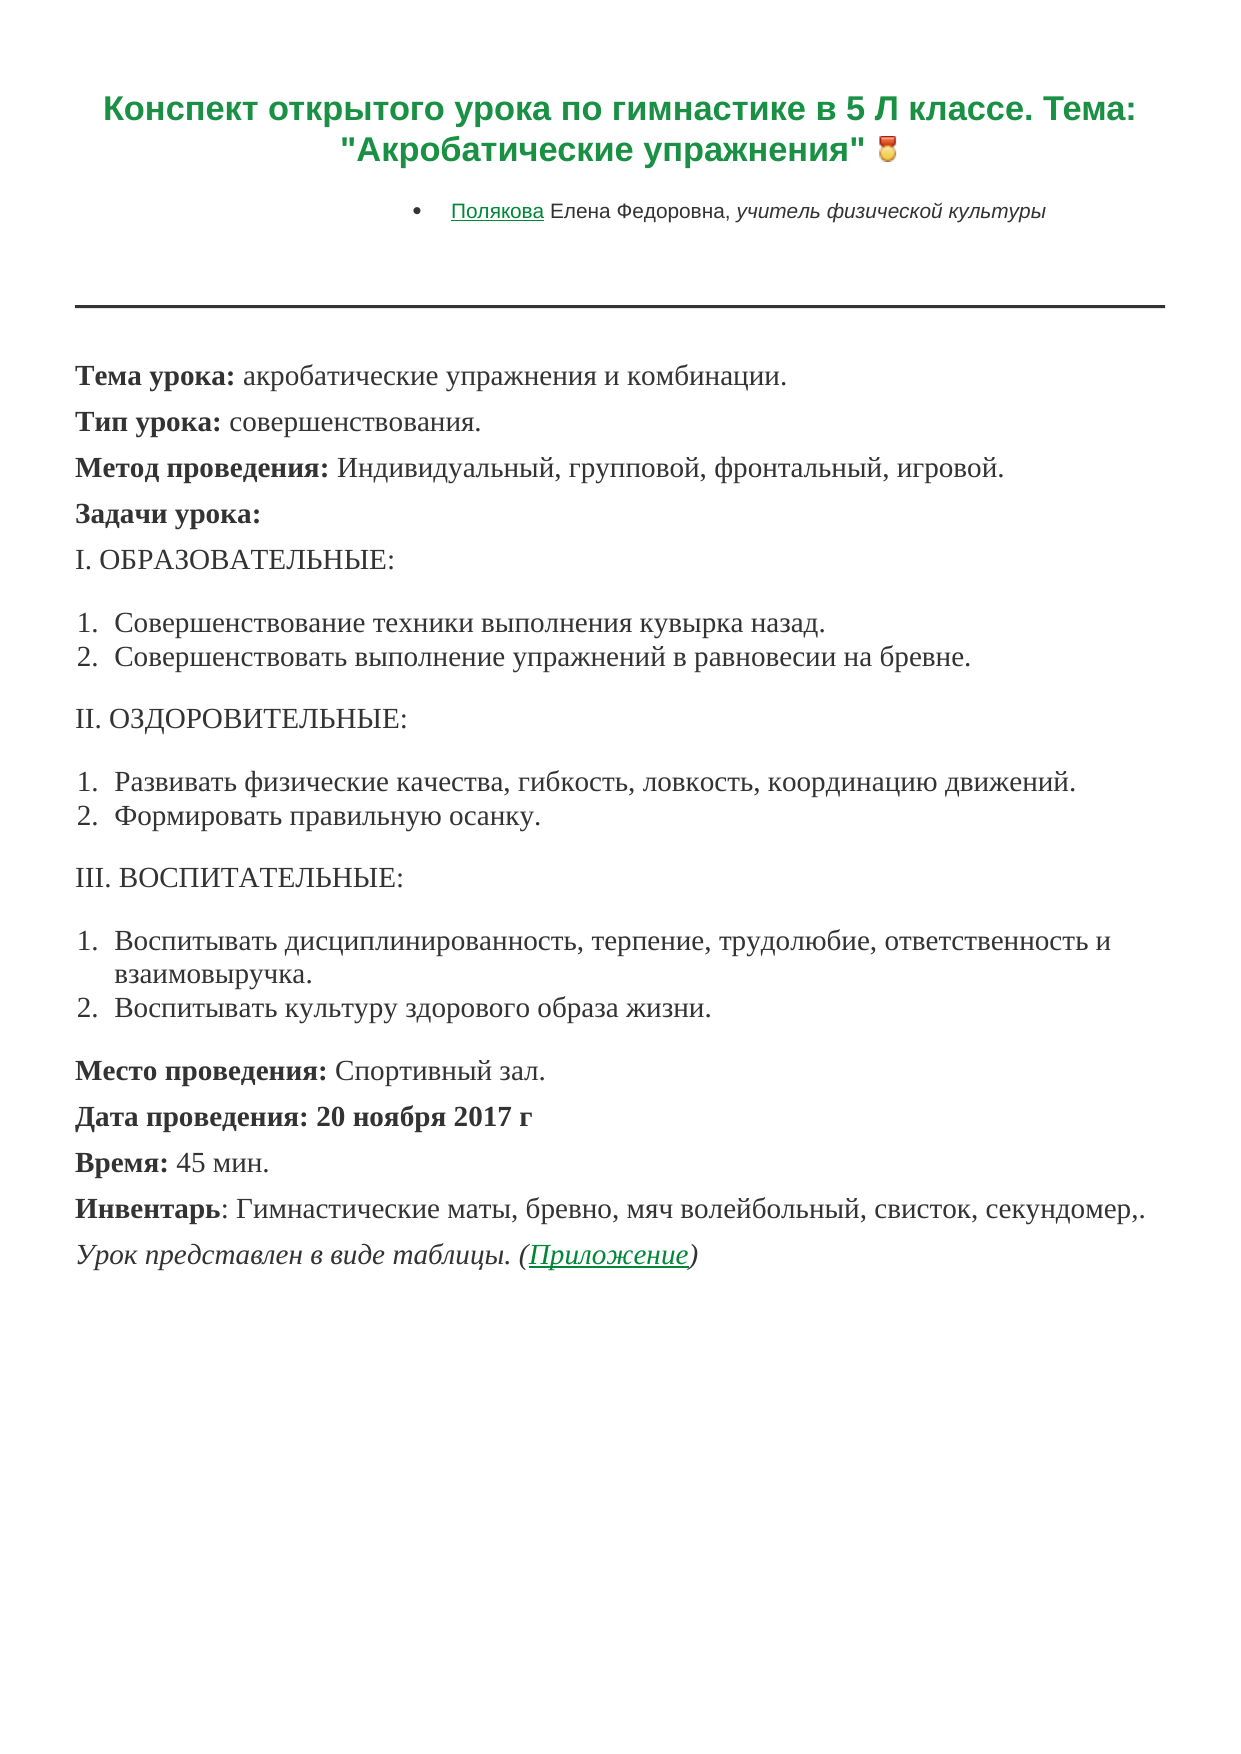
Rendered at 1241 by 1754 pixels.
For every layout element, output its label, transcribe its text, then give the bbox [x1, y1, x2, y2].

text Тема урока: акробатические упражнения и комбинации. [75, 358, 1165, 392]
text III. ВОСПИТАТЕЛЬНЫЕ: [75, 860, 1165, 894]
text Метод проведения: Индивидуальный, групповой, фронтальный, игровой. [75, 450, 1165, 484]
text I. ОБРАЗОВАТЕЛЬНЫЕ: [75, 542, 1165, 576]
picture [875, 136, 901, 162]
text Задачи урока: [75, 496, 1165, 530]
list Воспитывать культуру здорового образа жизни. [77, 990, 1165, 1024]
text Инвентарь: Гимнастические маты, бревно, мяч волейбольный, свисток, секундомер,. [75, 1191, 1165, 1224]
list Формировать правильную осанку. [77, 798, 1165, 831]
text Дата проведения: 20 ноября 2017 г [75, 1099, 1165, 1132]
text II. ОЗДОРОВИТЕЛЬНЫЕ: [75, 701, 1165, 735]
list Развивать физические качества, гибкость, ловкость, координацию движений. [77, 764, 1165, 798]
list Совершенствовать выполнение упражнений в равновесии на бревне. [77, 639, 1165, 672]
text Конспект открытого урока по гимнастике в 5 Л классе. Тема: "Акробатические упражнения" [75, 87, 1165, 169]
text Урок представлен в виде таблицы. (Приложение) [75, 1237, 1165, 1271]
list Полякова Елена Федоровна, учитель физической культуры [413, 198, 1165, 223]
text Тип урока: совершенствования. [75, 404, 1165, 438]
list Совершенствование техники выполнения кувырка назад. [77, 605, 1165, 639]
text Время: 45 мин. [75, 1145, 1165, 1178]
text Место проведения: Спортивный зал. [75, 1053, 1165, 1086]
list Воспитывать дисциплинированность, терпение, трудолюбие, ответственность и взаимовыручка. [77, 923, 1165, 990]
